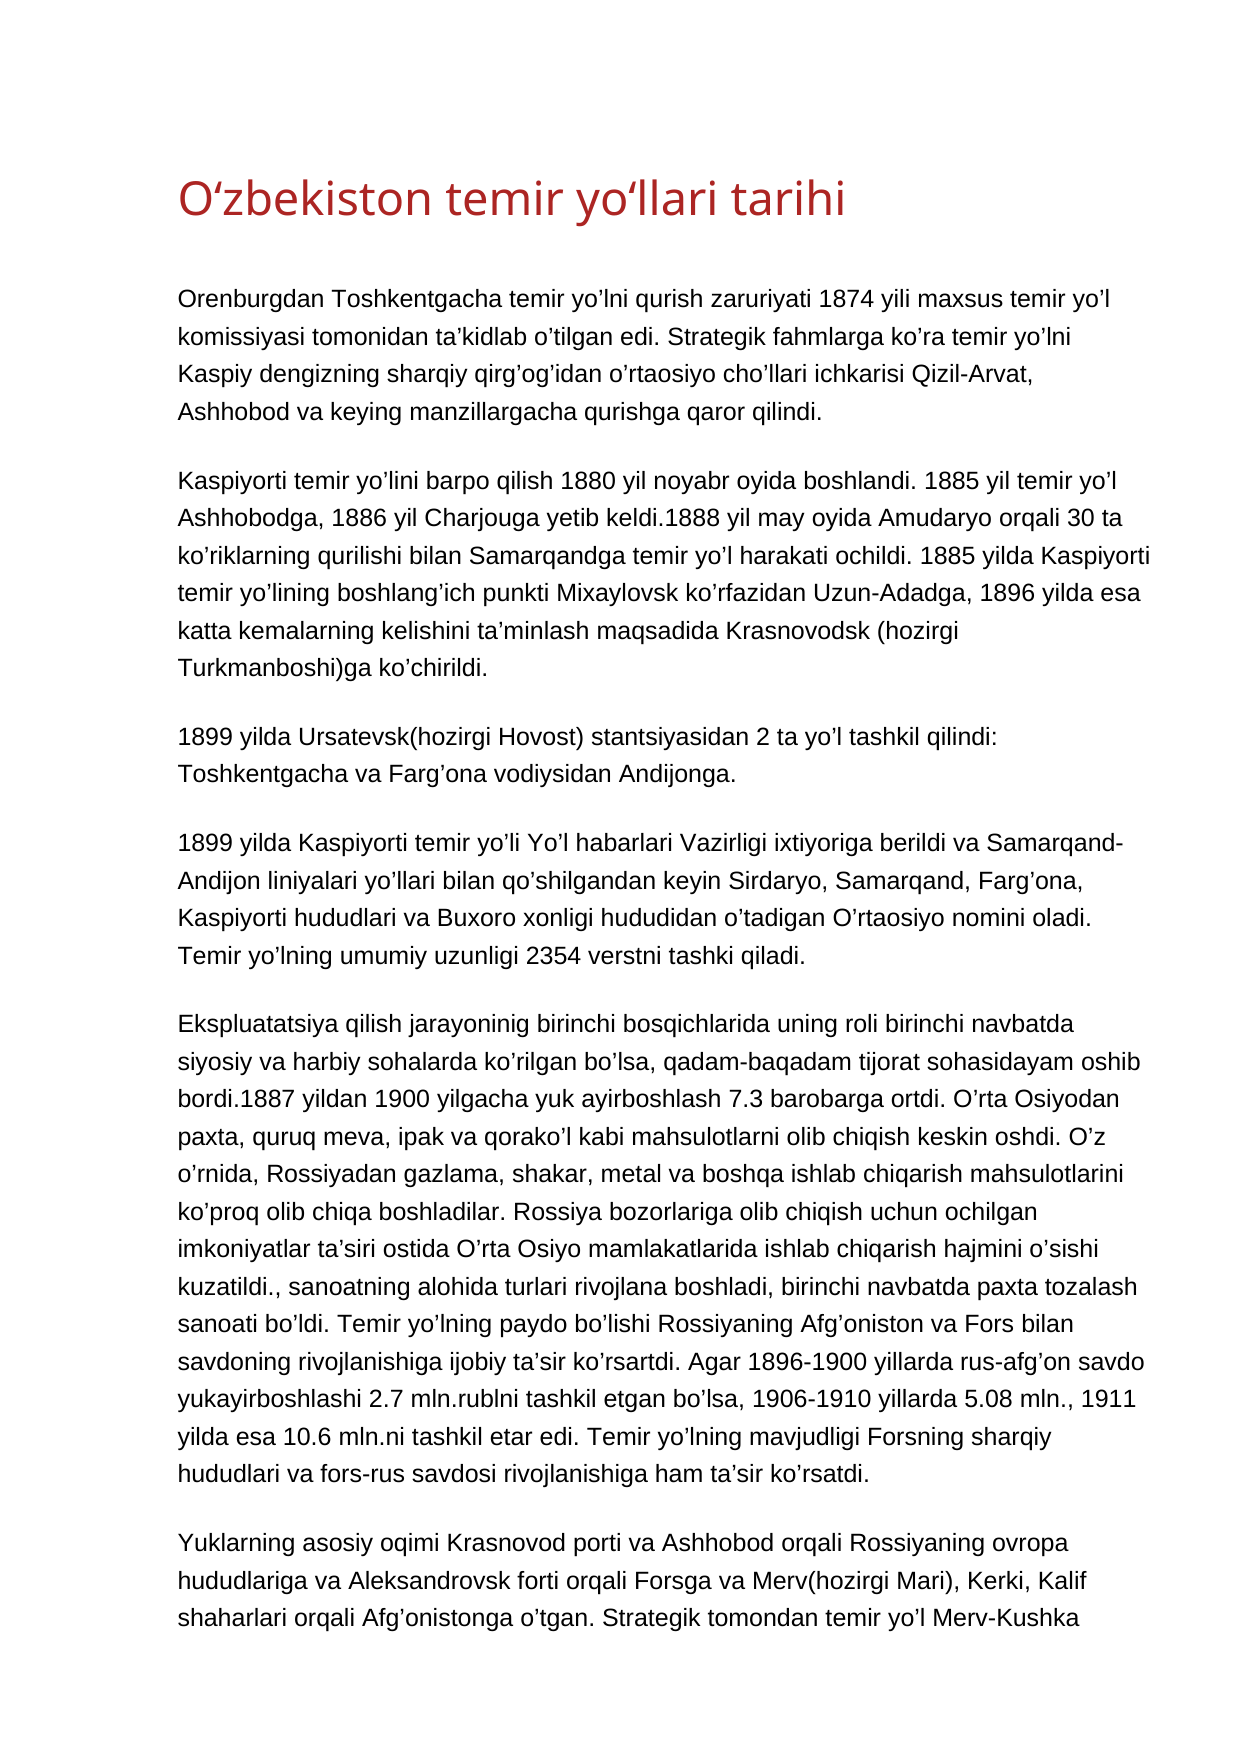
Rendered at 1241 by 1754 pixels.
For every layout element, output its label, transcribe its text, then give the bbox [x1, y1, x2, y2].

text Kaspiyorti temir yo’lini barpo qilish 1880 yil noyabr oyida boshlandi. 1885 yil temir yo’l Ashhobodga, 1886 yil Charjouga yetib keldi.1888 yil may oyida Amudaryo orqali 30 ta ko’riklarning qurilishi bilan Samarqandga temir yo’l harakati ochildi. 1885 yilda Kaspiyorti temir yo’lining boshlang’ich punkti Mixaylovsk ko’rfazidan Uzun-Adadga, 1896 yilda esa katta kemalarning kelishini ta’minlash maqsadida Krasnovodsk (hozirgi Turkmanboshi)ga ko’chirildi. [177, 457, 1152, 682]
text 1899 yilda Kaspiyorti temir yo’li Yo’l habarlari Vazirligi ixtiyoriga berildi va Samarqand-Andijon liniyalari yo’llari bilan qo’shilgandan keyin Sirdaryo, Samarqand, Farg’ona, Kaspiyorti hududlari va Buxoro xonligi hududidan o’tadigan O’rtaosiyo nomini oladi. Temir yo’lning umumiy uzunligi 2354 verstni tashki qiladi. [177, 819, 1152, 969]
text 1899 yilda Ursatevsk(hozirgi Hovost) stantsiyasidan 2 ta yo’l tashkil qilindi: Toshkentgacha va Farg’ona vodiysidan Andijonga. [177, 713, 1152, 788]
text Ekspluatatsiya qilish jarayoninig birinchi bosqichlarida uning roli birinchi navbatda siyosiy va harbiy sohalarda ko’rilgan bo’lsa, qadam-baqadam tijorat sohasidayam oshib bordi.1887 yildan 1900 yilgacha yuk ayirboshlash 7.3 barobarga ortdi. O’rta Osiyodan paxta, quruq meva, ipak va qorako’l kabi mahsulotlarni olib chiqish keskin oshdi. O’z o’rnida, Rossiyadan gazlama, shakar, metal va boshqa ishlab chiqarish mahsulotlarini ko’proq olib chiqa boshladilar. Rossiya bozorlariga olib chiqish uchun ochilgan imkoniyatlar ta’siri ostida O’rta Osiyo mamlakatlarida ishlab chiqarish hajmini o’sishi kuzatildi., sanoatning alohida turlari rivojlana boshladi, birinchi navbatda paxta tozalash sanoati bo’ldi. Temir yo’lning paydo bo’lishi Rossiyaning Afg’oniston va Fors bilan savdoning rivojlanishiga ijobiy ta’sir ko’rsartdi. Agar 1896-1900 yillarda rus-afg’on savdo yukayirboshlashi 2.7 mln.rublni tashkil etgan bo’lsa, 1906-1910 yillarda 5.08 mln., 1911 yilda esa 10.6 mln.ni tashkil etar edi. Temir yo’lning mavjudligi Forsning sharqiy hududlari va fors-rus savdosi rivojlanishiga ham ta’sir ko’rsatdi. [177, 1001, 1152, 1488]
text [177, 1519, 1152, 1632]
text Orenburgdan Toshkentgacha temir yo’lni qurish zaruriyati 1874 yili maxsus temir yo’l komissiyasi tomonidan ta’kidlab o’tilgan edi. Strategik fahmlarga ko’ra temir yo’lni Kaspiy dengizning sharqiy qirg’og’idan o’rtaosiyo cho’llari ichkarisi Qizil-Arvat, Ashhobod va keying manzillargacha qurishga qaror qilindi. [177, 276, 1152, 426]
text O‘zbekiston temir yo‘llari tarihi [177, 165, 1152, 229]
